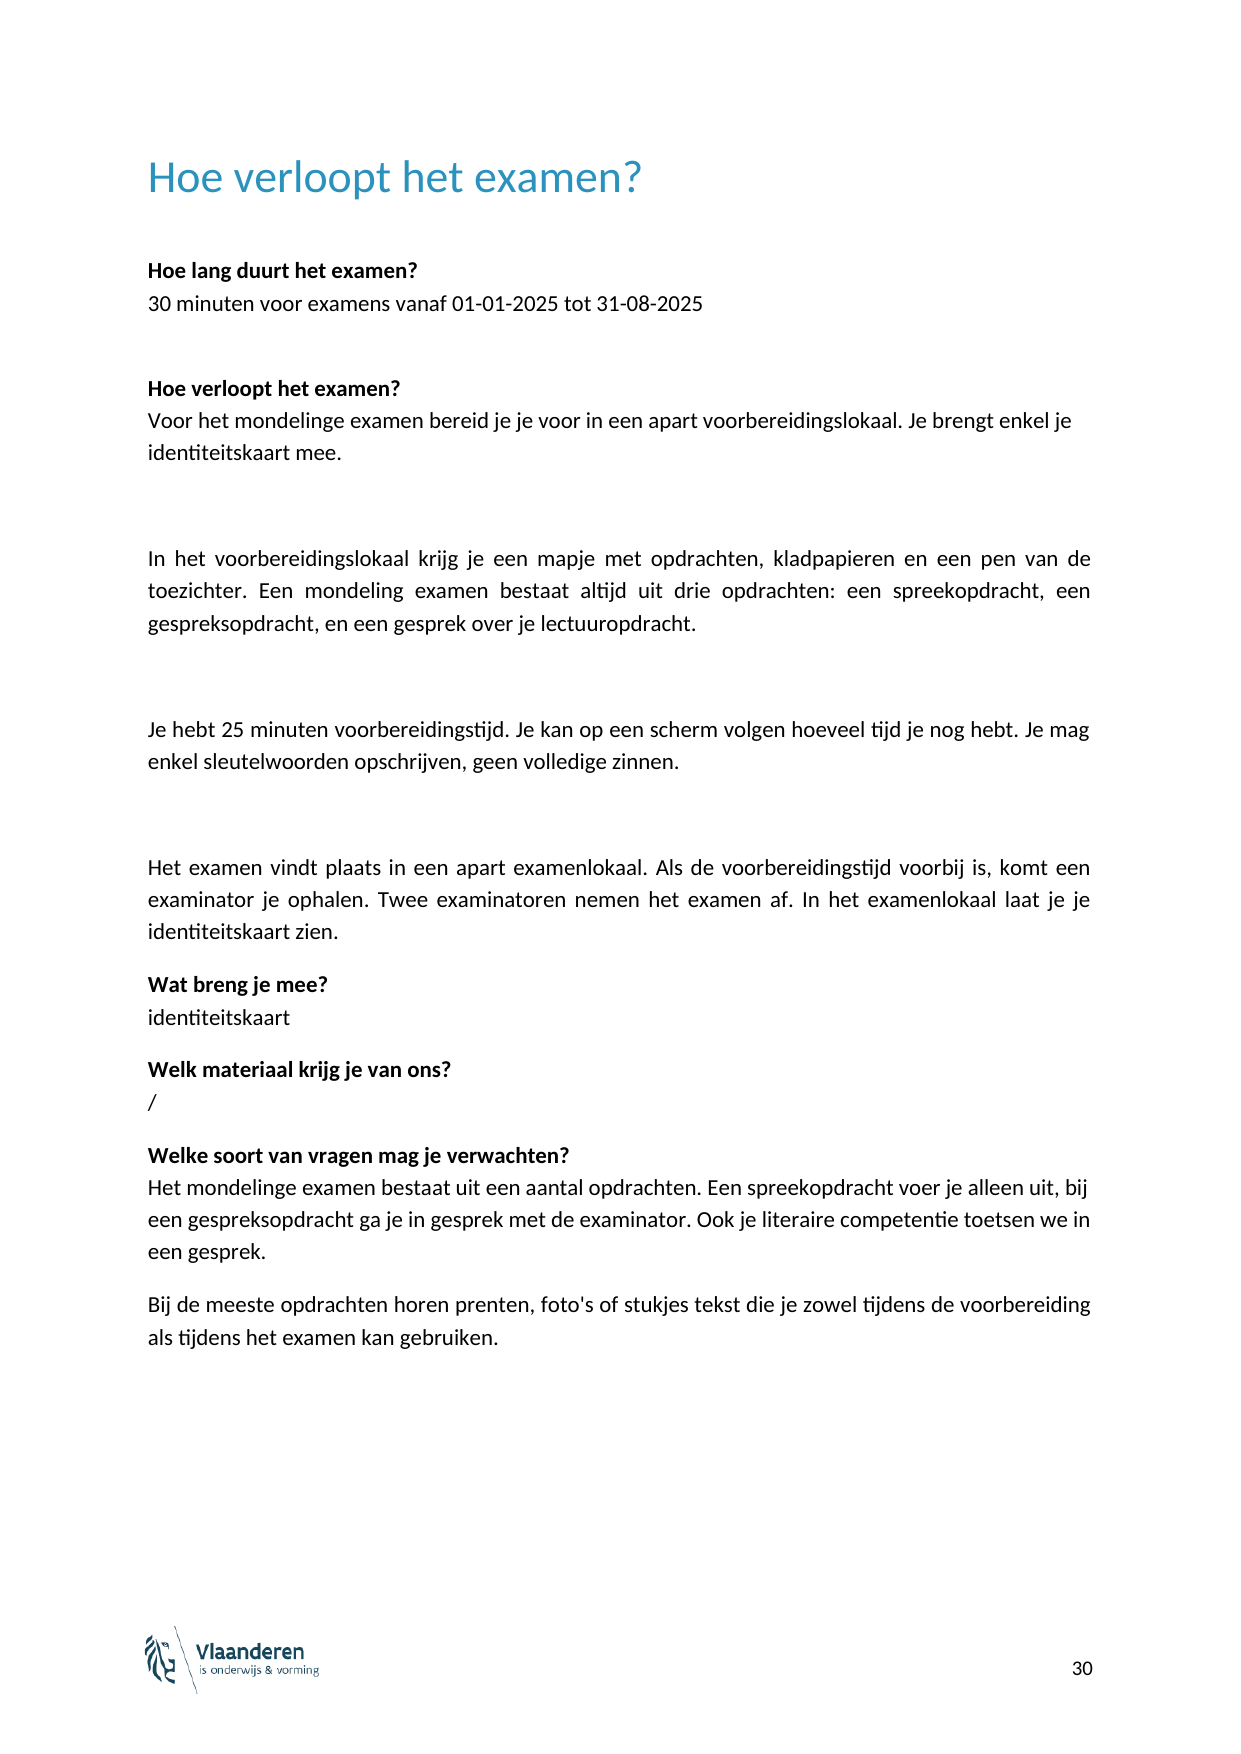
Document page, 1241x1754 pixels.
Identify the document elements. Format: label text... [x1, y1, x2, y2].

text Welke soort van vragen mag je verwachten? Het mondelinge examen bestaat uit een aantal opdrachten. Een spreekopdracht voer je alleen uit, bij een gespreksopdracht ga je in gesprek met de examinator. Ook je literaire competentie toetsen we in een gesprek. [148, 1141, 1093, 1265]
text Het examen vindt plaats in een apart examenlokaal. Als de voorbereidingstijd voorbij is, komt een examinator je ophalen. Twee examinatoren nemen het examen af. In het examenlokaal laat je je identiteitskaart zien. [148, 853, 1093, 945]
text Hoe verloopt het examen? [148, 148, 1093, 203]
text Wat breng je mee? identiteitskaart [148, 970, 1093, 1031]
text Welk materiaal krijg je van ons? / [148, 1056, 1093, 1116]
text In het voorbereidingslokaal krijg je een mapje met opdrachten, kladpapieren en een pen van de toezichter. Een mondeling examen bestaat altijd uit drie opdrachten: een spreekopdracht, een gespreksopdracht, en een gesprek over je lectuuropdracht. [148, 544, 1093, 637]
text Hoe verloopt het examen? Voor het mondelinge examen bereid je je voor in een apart voorbereidingslokaal. Je brengt enkel je identiteitskaart mee. [148, 374, 1093, 466]
text Hoe lang duurt het examen? 30 minuten voor examens vanaf 01-01-2025 tot 31-08-2025 [148, 257, 1093, 349]
picture [144, 1626, 327, 1694]
text Bij de meeste opdrachten horen prenten, foto's of stukjes tekst die je zowel tijdens de voorbereiding als tijdens het examen kan gebruiken. [148, 1290, 1093, 1351]
text Je hebt 25 minuten voorbereidingstijd. Je kan op een scherm volgen hoeveel tijd je nog hebt. Je mag enkel sleutelwoorden opschrijven, geen volledige zinnen. [148, 715, 1093, 775]
